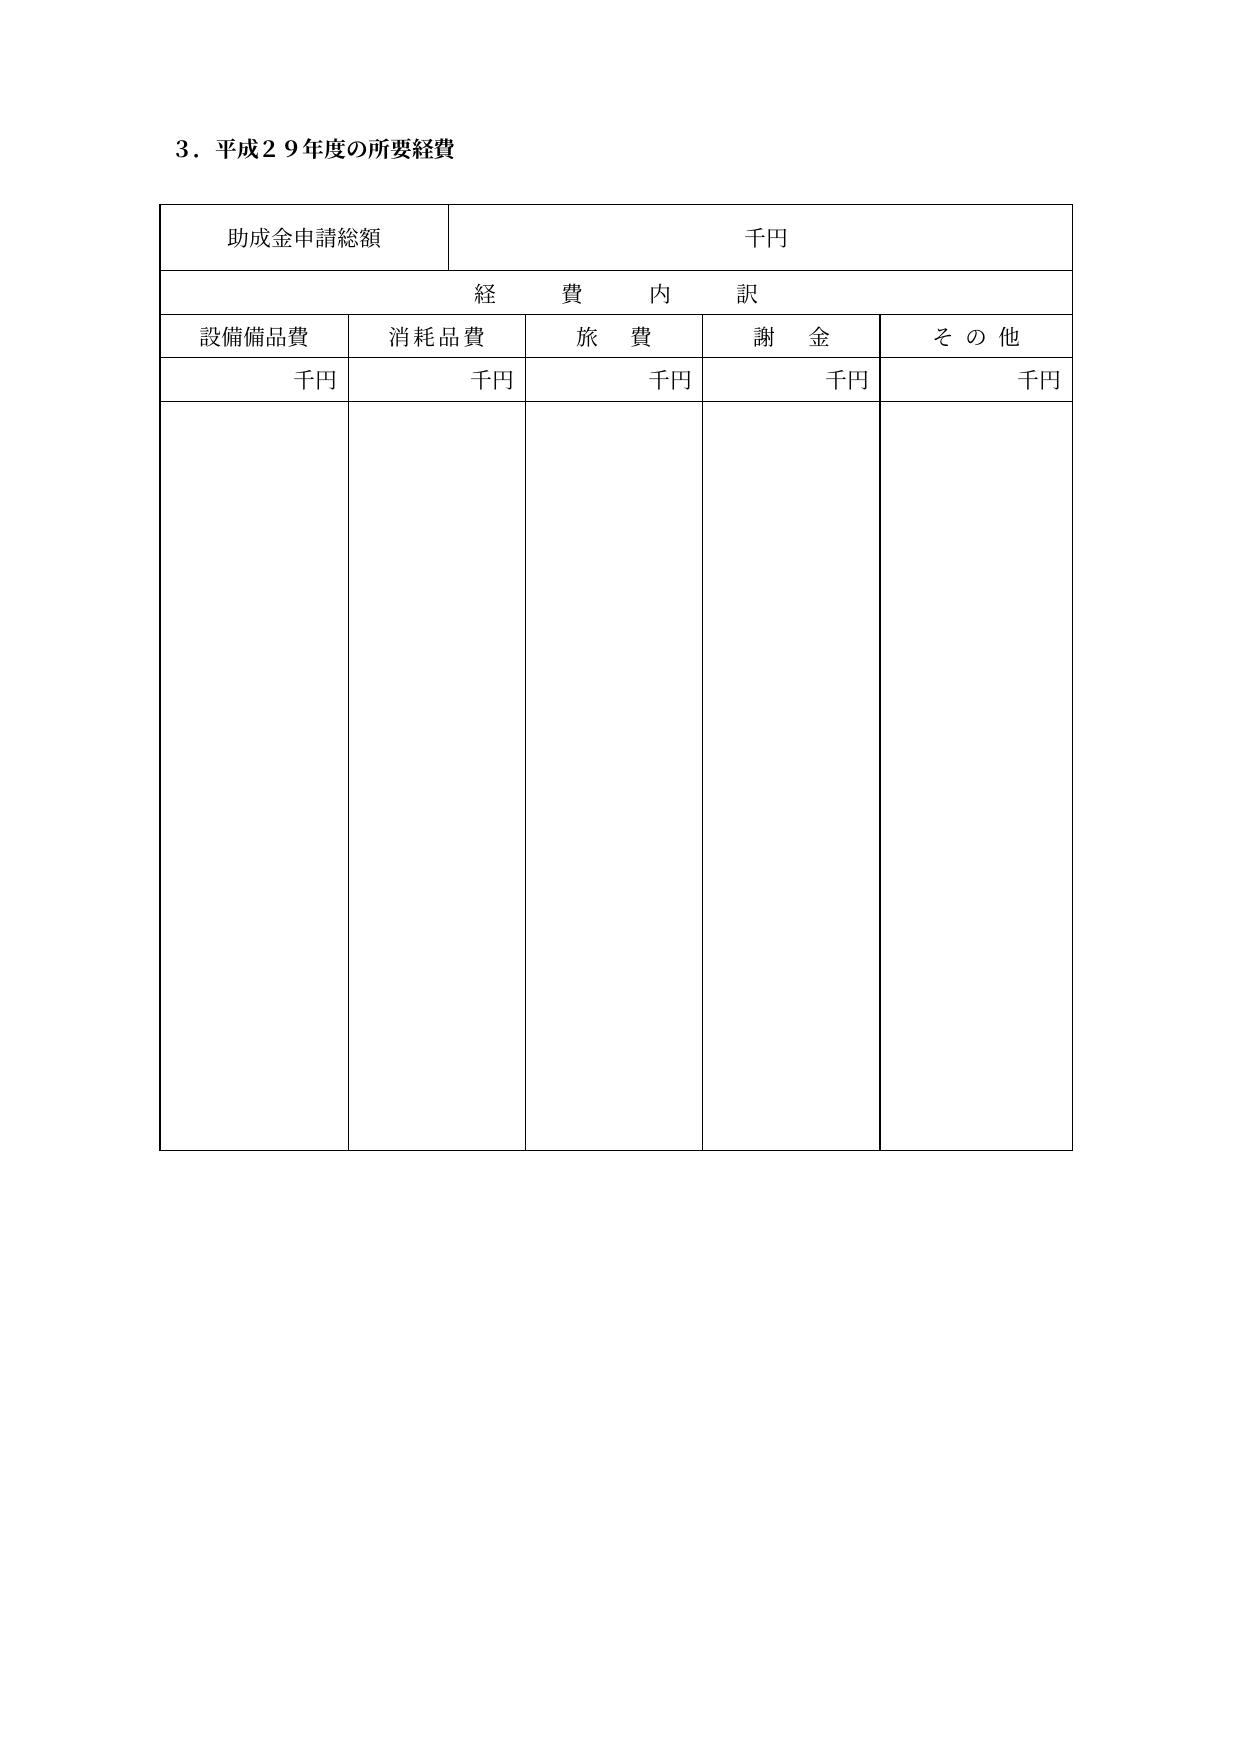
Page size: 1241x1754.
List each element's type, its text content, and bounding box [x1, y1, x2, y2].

table_cell 千円 [881, 358, 1072, 401]
table_cell 消耗品費 [349, 315, 525, 357]
table_cell [349, 402, 525, 1150]
table_cell 経 費 内 訳 [161, 271, 1072, 314]
table_cell その他 [881, 315, 1072, 357]
table_header 千円 [449, 205, 1072, 270]
table_cell 千円 [703, 358, 879, 401]
table_header 助成金申請総額 [161, 205, 448, 270]
table_cell 千円 [526, 358, 702, 401]
table_cell [881, 402, 1072, 1150]
table_cell 千円 [161, 358, 348, 401]
table_cell 千円 [349, 358, 525, 401]
table_cell [161, 402, 348, 1150]
table_cell 旅費 [526, 315, 702, 357]
table_cell 謝金 [703, 315, 879, 357]
table_cell [526, 402, 702, 1150]
table_cell [703, 402, 879, 1150]
text ３．平成２９年度の所要経費 [171, 129, 1069, 166]
table_cell 設備備品費 [161, 315, 348, 357]
